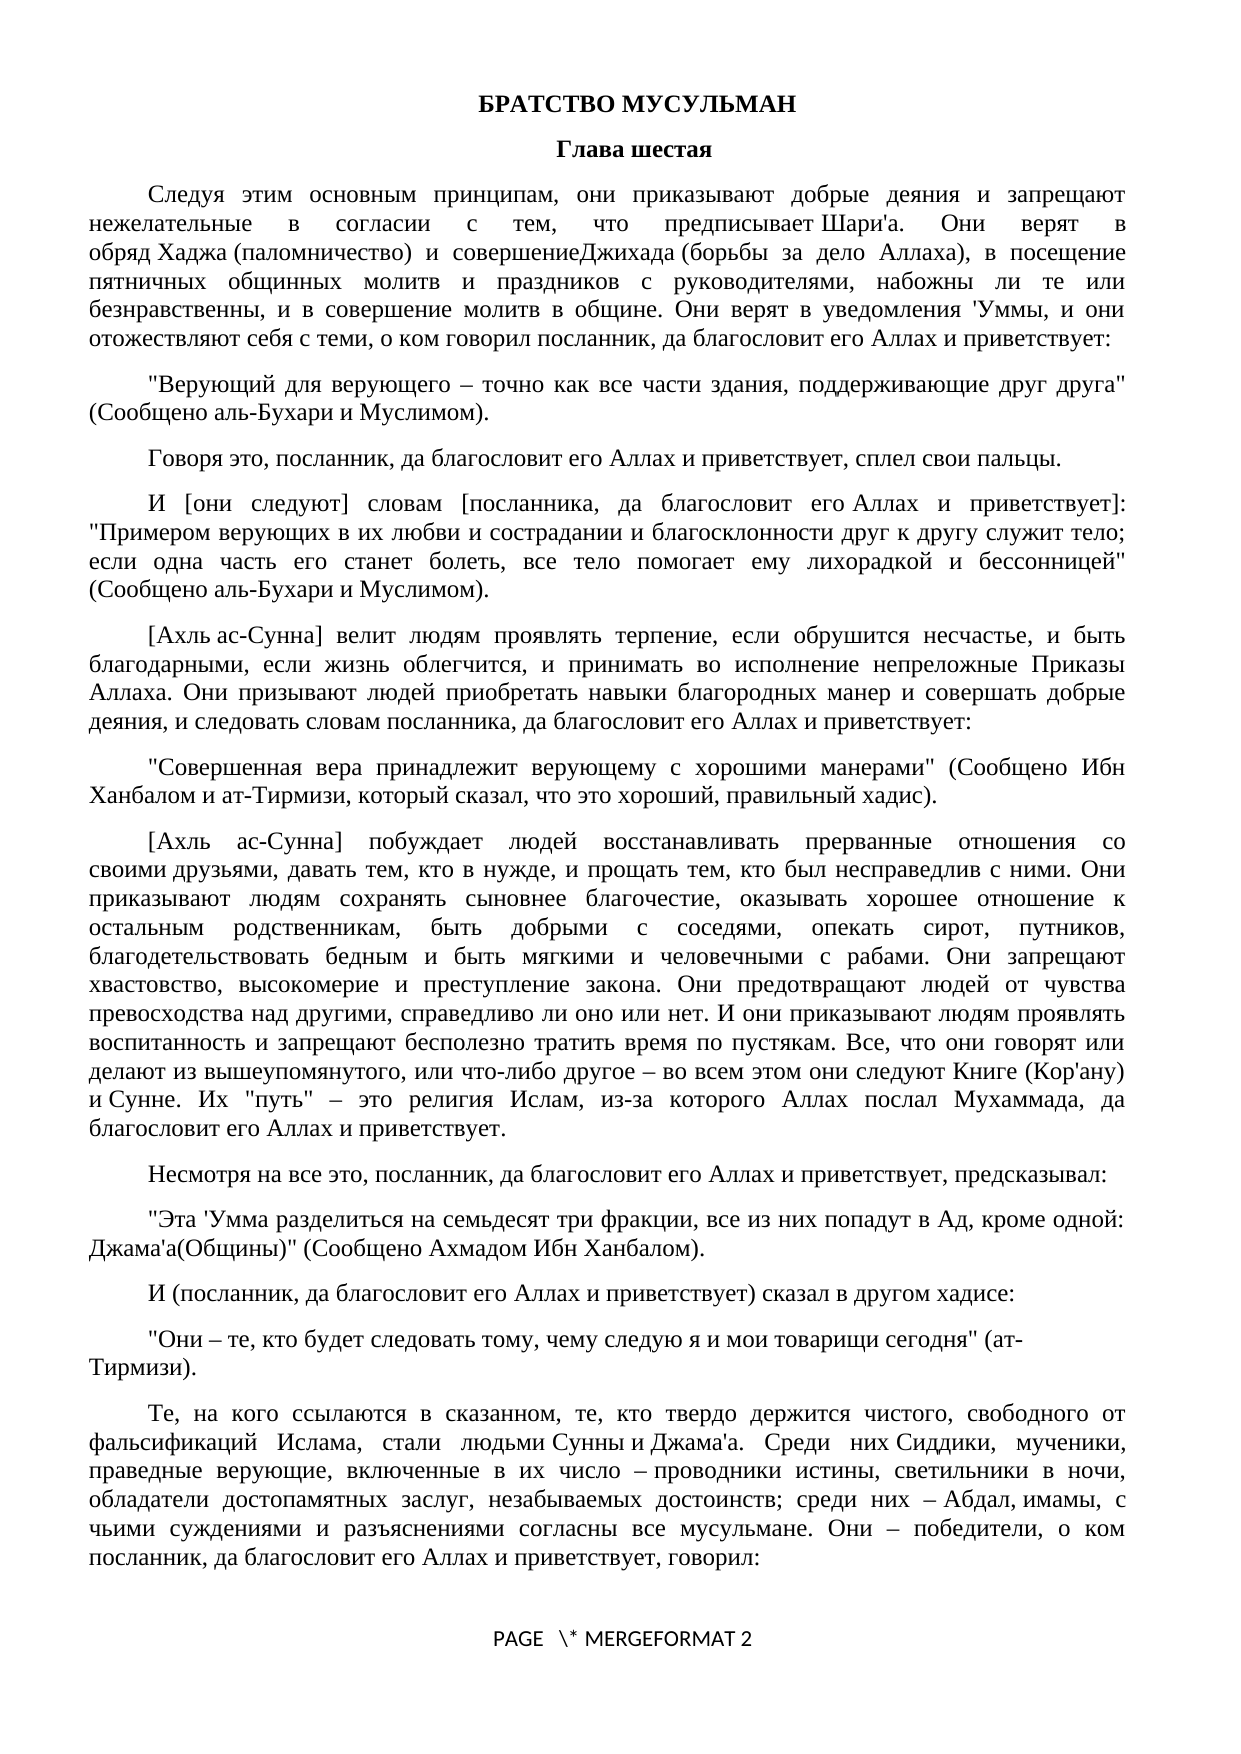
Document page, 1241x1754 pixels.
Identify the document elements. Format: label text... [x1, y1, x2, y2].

text "Верующий для верующего – точно как все части здания, поддерживающие друг друга" (Сообщено аль-Бухари и Муслимом). [89, 369, 1127, 426]
text БРАТСТВО МУСУЛЬМАН [89, 89, 1127, 117]
text Говоря это, посланник, да благословит его Аллах и приветствует, сплел свои пальцы. [89, 443, 1127, 472]
text Те, на кого ссылаются в сказанном, те, кто твердо держится чистого, свободного от фальсификаций Ислама, стали людьми Сунны и Джама'а. Среди них Сиддики, мученики, праведные верующие, включенные в их число – проводники истины, светильники в ночи, обладатели достопамятных заслуг, незабываемых достоинств; среди них – Aбдал, имамы, с чьими суждениями и разъяснениями согласны все мусульмане. Они – победители, о ком посланник, да благословит его Аллах и приветствует, говорил: [89, 1398, 1127, 1570]
text Несмотря на все это, посланник, да благословит его Аллах и приветствует, предсказывал: [89, 1159, 1127, 1187]
text "Эта 'Умма разделиться на семьдесят три фракции, все из них попадут в Ад, кроме одной: Джама'a(Общины)" (Сообщено Ахмадом Ибн Ханбалом). [89, 1204, 1127, 1262]
text И (посланник, да благословит его Аллах и приветствует) сказал в другом хадисе: [89, 1278, 1127, 1307]
text "Они – те, кто будет следовать тому, чему следую я и мои товарищи сегодня" (aт-Тирмизи). [89, 1324, 1127, 1381]
text Следуя этим основным принципам, они приказывают добрые деяния и запрещают нежелательные в согласии с тем, что предписывает Шари'а. Они верят в обряд Хаджа (паломничество) и совершениеДжихада (борьбы за дело Аллаха), в посещение пятничных общинных молитв и праздников с руководителями, набожны ли те или безнравственны, и в совершение молитв в общине. Они верят в уведомления 'Уммы, и они отожествляют себя с теми, о ком говорил посланник, да благословит его Аллах и приветствует: [89, 179, 1127, 352]
text "Совершенная вера принадлежит верующему с хорошими манерами" (Сообщено Ибн Ханбалом и ат-Тирмизи, который сказал, что это хороший, правильный хадис). [89, 752, 1127, 809]
text [Aхль ас-Сунна] побуждает людей восстанавливать прерванные отношения со своими друзьями, давать тем, кто в нужде, и прощать тем, кто был несправедлив с ними. Они приказывают людям сохранять сыновнее благочестие, оказывать хорошее отношение к остальным родственникам, быть добрыми с соседями, опекать сирот, путников, благодетельствовать бедным и быть мягкими и человечными с рабами. Они запрещают хвастовство, высокомерие и преступление закона. Они предотвращают людей от чувства превосходства над другими, справедливо ли оно или нет. И они приказывают людям проявлять воспитанность и запрещают бесполезно тратить время по пустякам. Все, что они говорят или делают из вышеупомянутого, или что-либо другое – во всем этом они следуют Книге (Кор'ану) и Сунне. Их "путь" – это религия Ислам, из-за которого Аллах послал Мухаммада, да благословит его Аллах и приветствует. [89, 826, 1127, 1142]
text И [они следуют] словам [посланника, да благословит его Аллах и приветствует]: "Примером верующих в их любви и сострадании и благосклонности друг к другу служит тело; если одна часть его станет болеть, все тело помогает ему лихорадкой и бессонницей" (Сообщено аль-Бухари и Муслимом). [89, 488, 1127, 603]
text Глава шестая [89, 134, 1127, 163]
text [Aхль aс-Сунна] велит людям проявлять терпение, если обрушится несчастье, и быть благодарными, если жизнь облегчится, и принимать во исполнение непреложные Приказы Аллаха. Они призывают людей приобретать навыки благородных манер и совершать добрые деяния, и следовать словам посланника, да благословит его Аллах и приветствует: [89, 620, 1127, 735]
